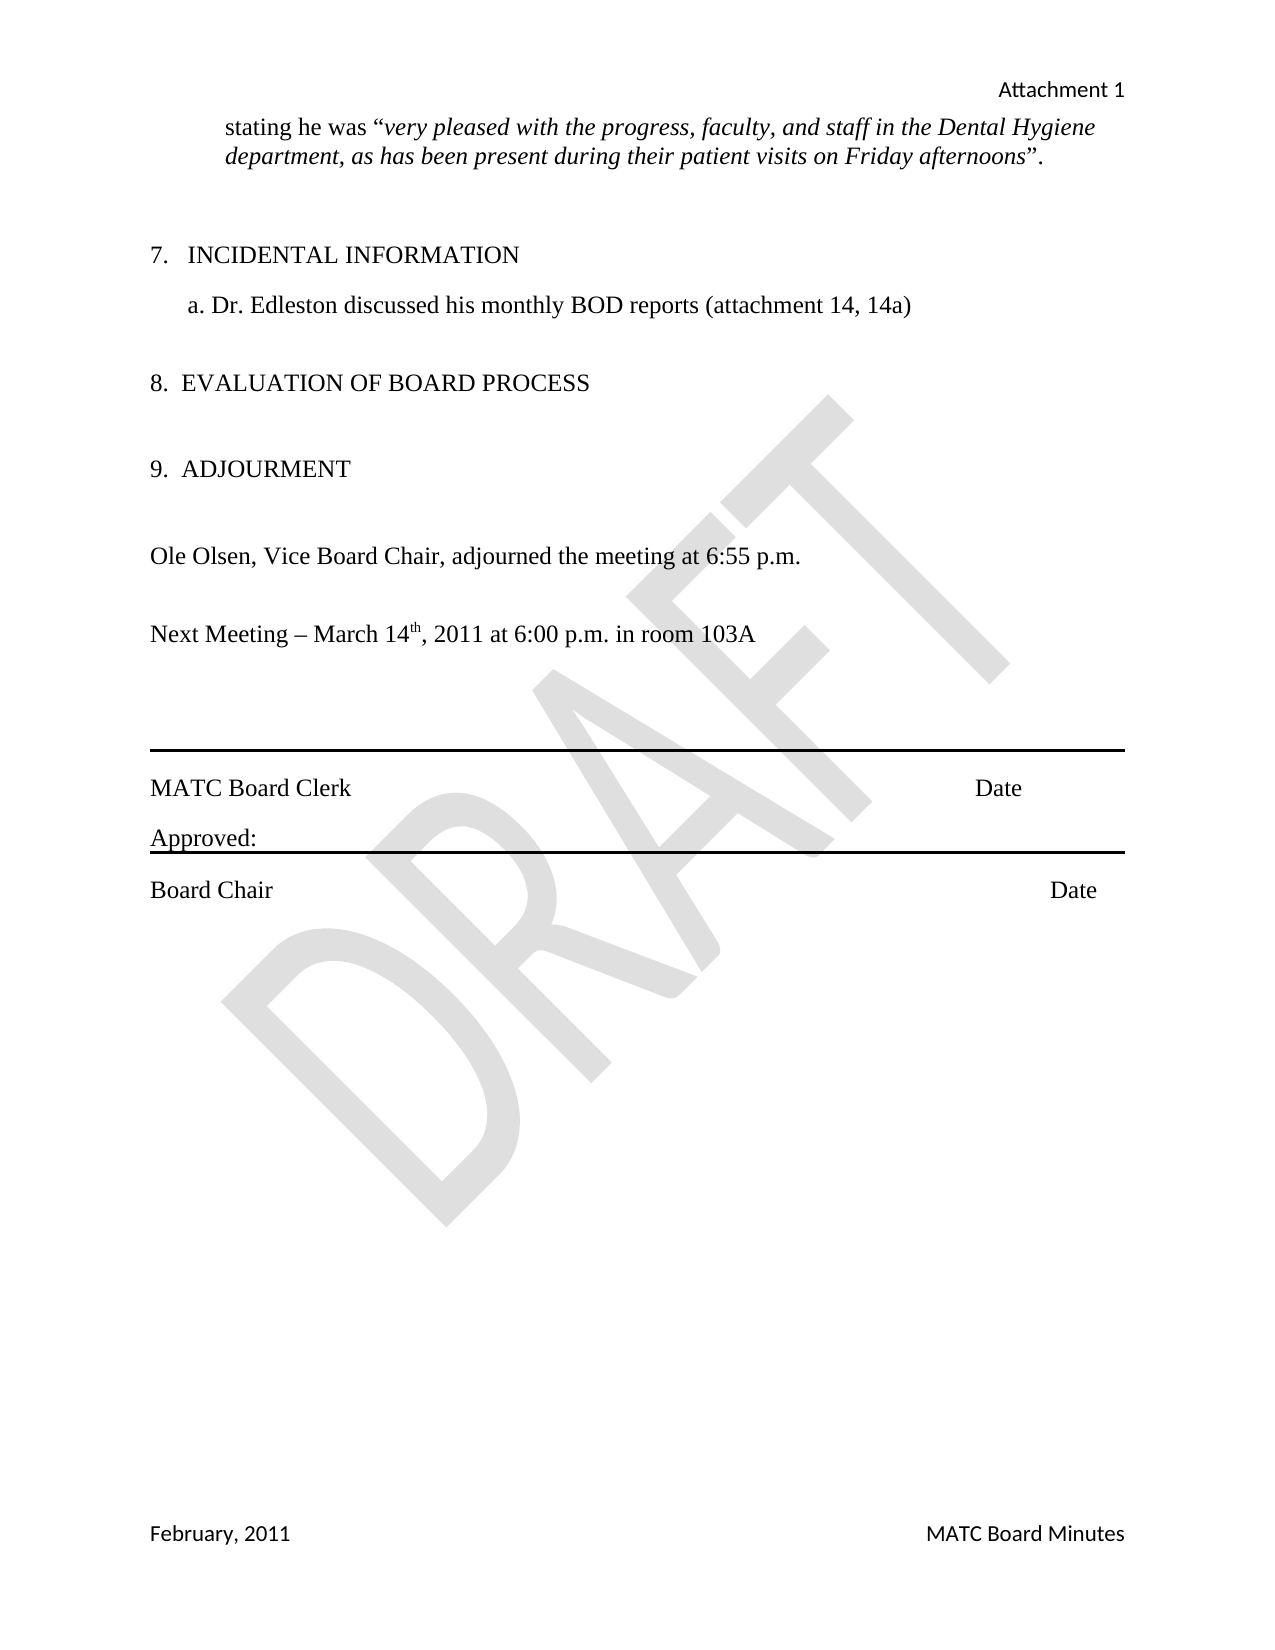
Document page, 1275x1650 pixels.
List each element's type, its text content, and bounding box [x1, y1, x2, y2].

list 7. INCIDENTAL INFORMATION [150, 240, 1125, 269]
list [187, 112, 1125, 170]
list 8. EVALUATION OF BOARD PROCESS [150, 368, 1125, 397]
text Next Meeting – March 14th, 2011 at 6:00 p.m. in room 103A [150, 619, 1125, 648]
text MATC Board Clerk Date [150, 773, 1125, 802]
list Ole Olsen, Vice Board Chair, adjourned the meeting at 6:55 p.m. [150, 541, 1125, 569]
text a. Dr. Edleston discussed his monthly BOD reports (attachment 14, 14a) [187, 290, 1125, 319]
list 9. ADJOURMENT [150, 454, 1125, 483]
text Board Chair Date [150, 875, 1125, 904]
text Approved: [150, 823, 1125, 851]
